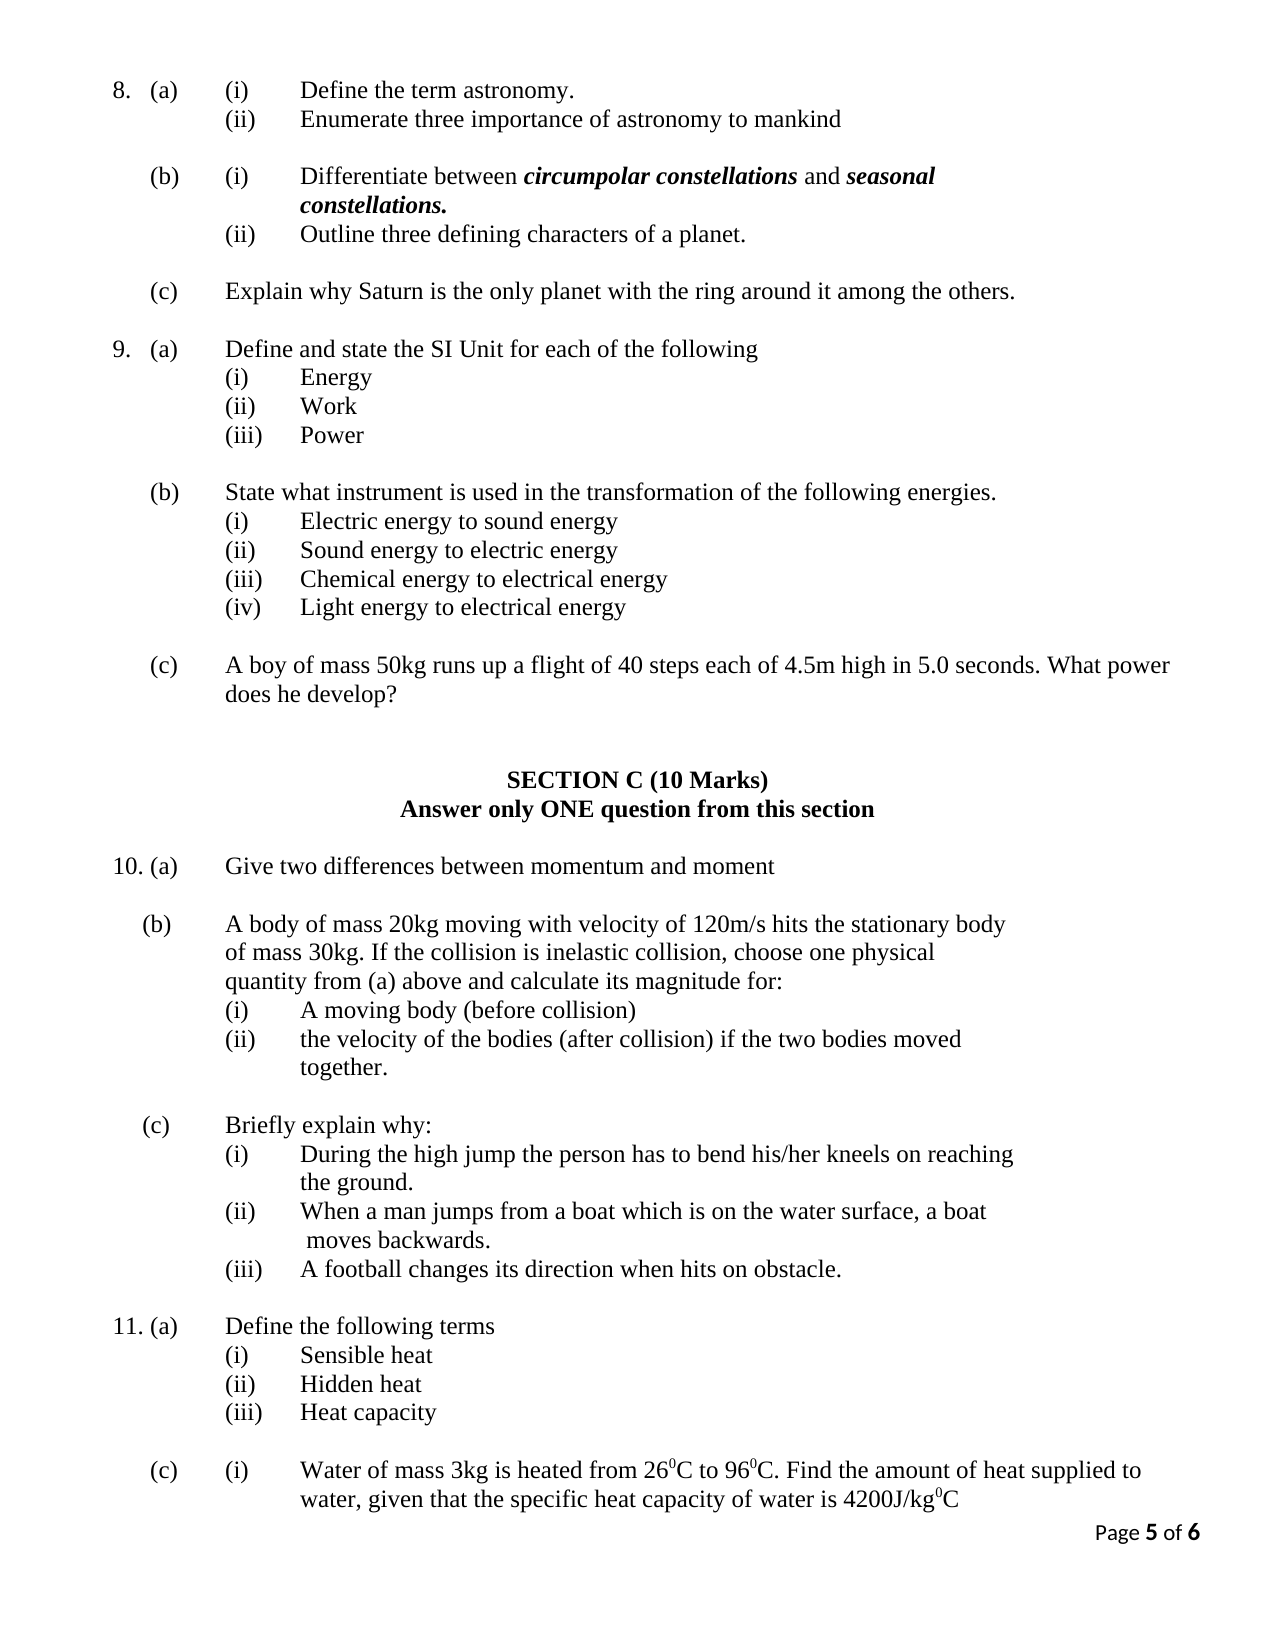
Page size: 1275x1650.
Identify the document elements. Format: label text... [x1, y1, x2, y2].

list Enumerate three importance of astronomy to mankind [225, 104, 1200, 132]
list Chemical energy to electrical energy [225, 564, 1200, 592]
text (ii) When a man jumps from a boat which is on the water surface, a boat [142, 1196, 1200, 1225]
list Energy [225, 362, 1200, 391]
list Work [225, 391, 1200, 420]
list Hidden heat [225, 1369, 1200, 1397]
text moves backwards. [292, 1225, 1200, 1254]
list Power [225, 420, 1200, 449]
text (b) State what instrument is used in the transformation of the following energies. [150, 477, 1200, 506]
list (a) Give two differences between momentum and moment [112, 851, 1200, 880]
text (i) A moving body (before collision) [142, 995, 1200, 1024]
text quantity from (a) above and calculate its magnitude for: [142, 966, 1200, 995]
text (i) During the high jump the person has to bend his/her kneels on reaching [142, 1139, 1200, 1167]
list (a) Define and state the SI Unit for each of the following [112, 334, 1200, 362]
text (c) Briefly explain why: [142, 1110, 1200, 1139]
text (b) (i) Differentiate between circumpolar constellations and seasonal [150, 161, 1200, 190]
list Sensible heat [225, 1340, 1200, 1369]
text (ii) Outline three defining characters of a planet. [150, 219, 1200, 247]
text (b) A body of mass 20kg moving with velocity of 120m/s hits the stationary body [142, 909, 1200, 937]
list (a) Define the following terms [112, 1311, 1200, 1340]
text the ground. [142, 1167, 1200, 1196]
text constellations. [225, 190, 1200, 219]
text together. [142, 1052, 1200, 1081]
list Light energy to electrical energy [225, 592, 1200, 621]
text (c) A boy of mass 50kg runs up a flight of 40 steps each of 4.5m high in 5.0 seconds. What power [150, 650, 1200, 679]
text does he develop? [150, 679, 1200, 707]
list Sound energy to electric energy [225, 535, 1200, 564]
text (c) (i) Water of mass 3kg is heated from 260C to 960C. Find the amount of heat supplied to [150, 1455, 1200, 1484]
list (a) (i) Define the term astronomy. [112, 75, 1200, 104]
list Heat capacity [225, 1397, 1200, 1426]
text (ii) the velocity of the bodies (after collision) if the two bodies moved [142, 1024, 1200, 1052]
list Electric energy to sound energy [225, 506, 1200, 535]
text Answer only ONE question from this section [75, 794, 1200, 822]
text SECTION C (10 Marks) [75, 765, 1200, 794]
text water, given that the specific heat capacity of water is 4200J/kg0C [150, 1484, 1200, 1512]
text (c) Explain why Saturn is the only planet with the ring around it among the others. [150, 276, 1200, 305]
list A football changes its direction when hits on obstacle. [225, 1254, 1200, 1282]
text of mass 30kg. If the collision is inelastic collision, choose one physical [142, 937, 1200, 966]
